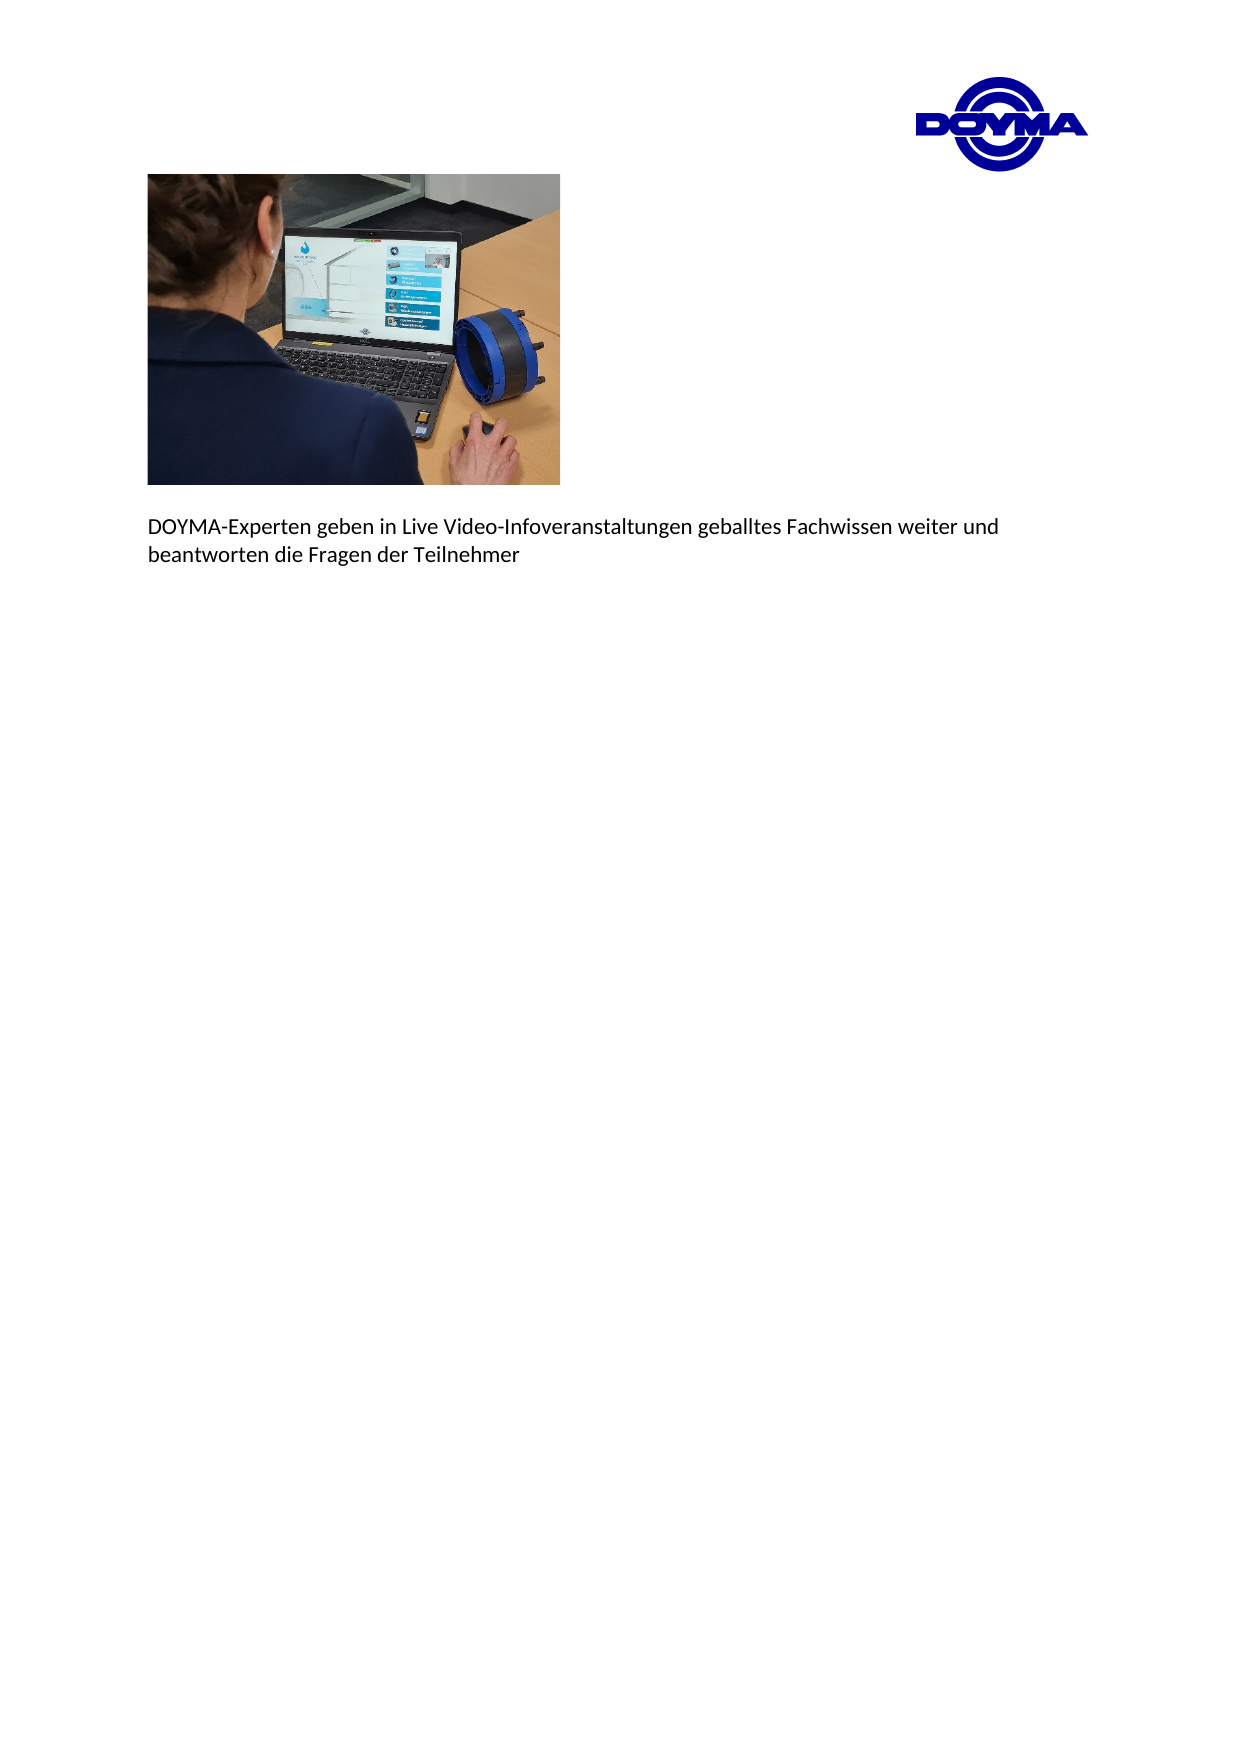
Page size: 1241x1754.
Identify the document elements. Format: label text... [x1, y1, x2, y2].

picture [147, 174, 561, 485]
picture [911, 73, 1093, 175]
text DOYMA-Experten geben in Live Video-Infoveranstaltungen geballtes Fachwissen weiter und beantworten die Fragen der Teilnehmer [148, 512, 1093, 568]
